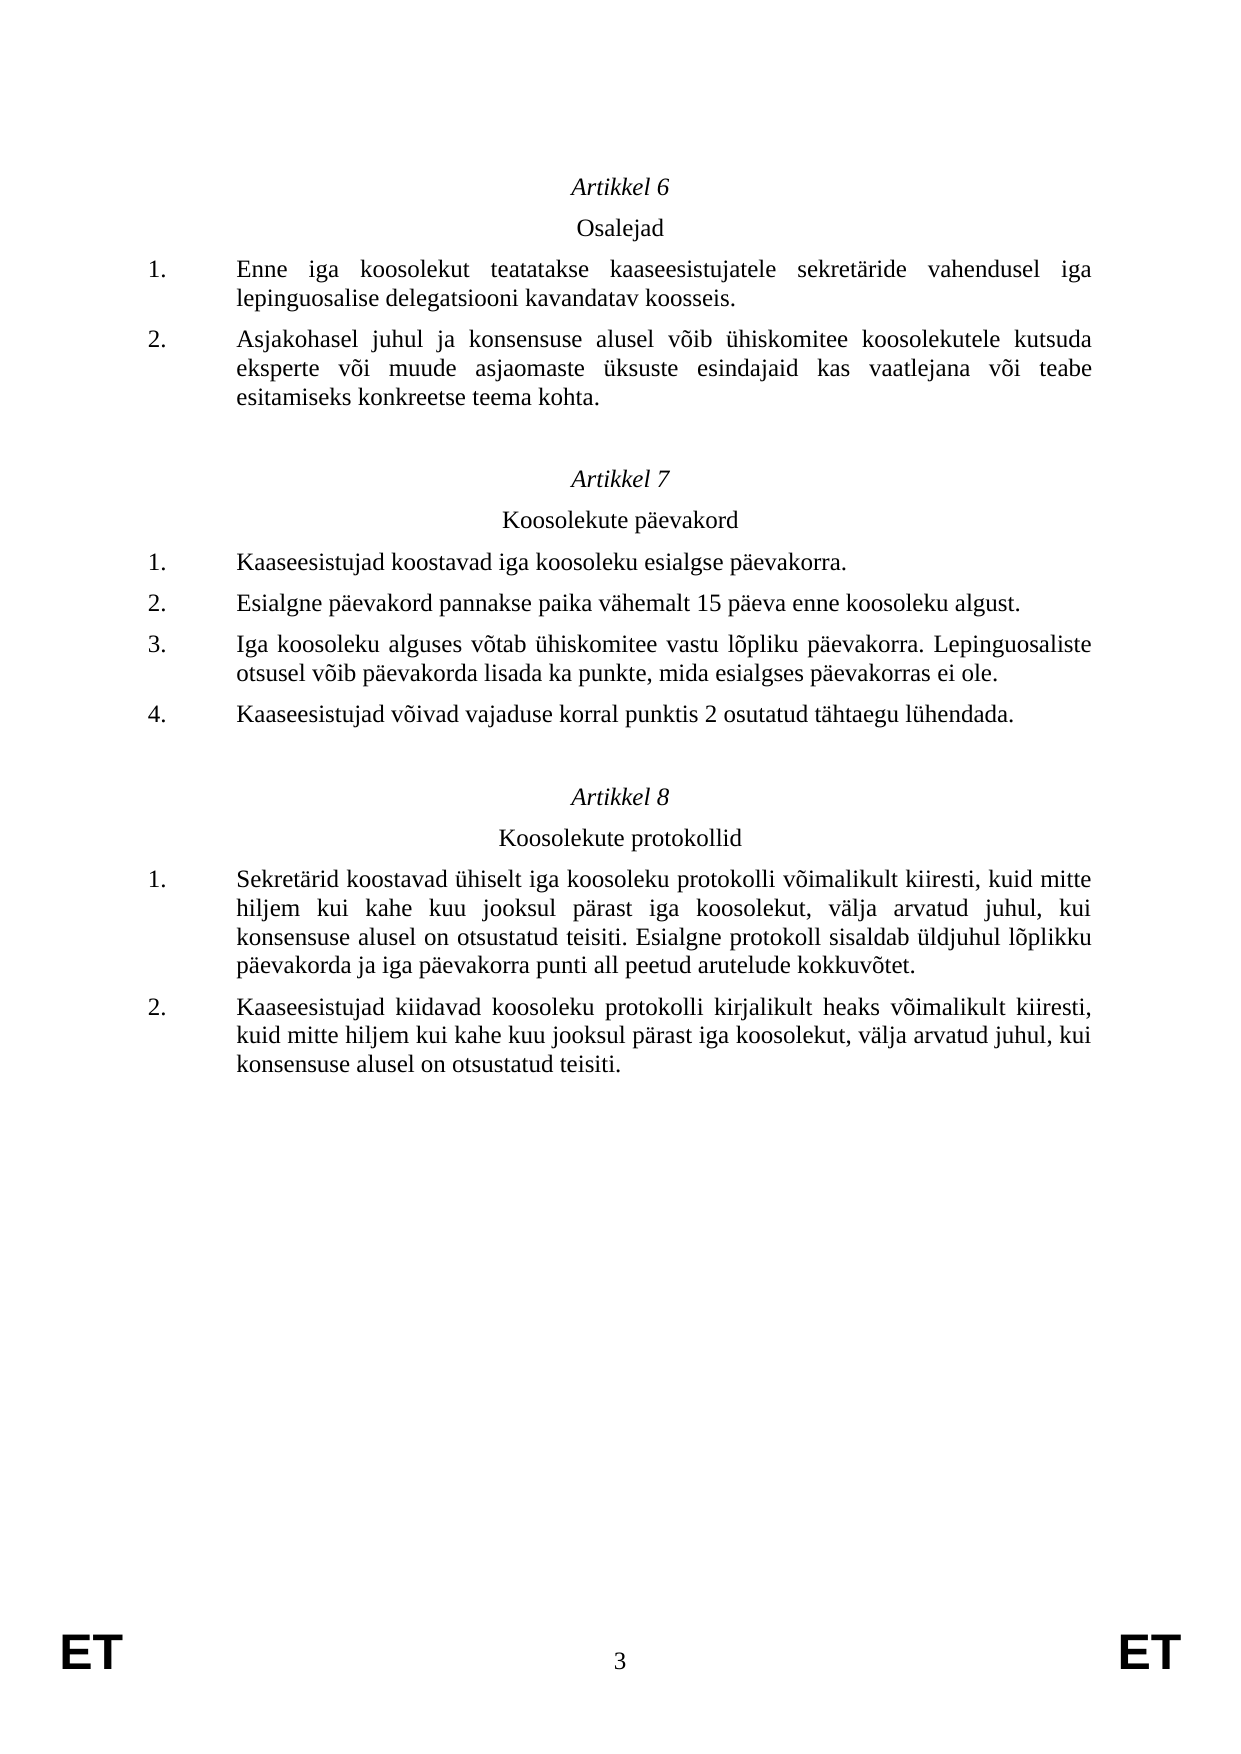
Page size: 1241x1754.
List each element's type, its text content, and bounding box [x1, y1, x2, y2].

text 1. Sekretärid koostavad ühiselt iga koosoleku protokolli võimalikult kiiresti, kuid mitte hiljem kui kahe kuu jooksul pärast iga koosolekut, välja arvatud juhul, kui konsensuse alusel on otsustatud teisiti. Esialgne protokoll sisaldab üldjuhul lõplikku päevakorda ja iga päevakorra punti all peetud arutelude kokkuvõtet. [148, 864, 1093, 979]
text 2. Kaaseesistujad kiidavad koosoleku protokolli kirjalikult heaks võimalikult kiiresti, kuid mitte hiljem kui kahe kuu jooksul pärast iga koosolekut, välja arvatud juhul, kui konsensuse alusel on otsustatud teisiti. [148, 992, 1093, 1078]
text Osalejad [148, 213, 1093, 242]
text Koosolekute protokollid [148, 823, 1093, 852]
text Artikkel 6 [148, 172, 1093, 201]
text 3. Iga koosoleku alguses võtab ühiskomitee vastu lõpliku päevakorra. Lepinguosaliste otsusel võib päevakorda lisada ka punkte, mida esialgses päevakorras ei ole. [148, 629, 1093, 687]
text Artikkel 7 [148, 464, 1093, 493]
text 2. Esialgne päevakord pannakse paika vähemalt 15 päeva enne koosoleku algust. [148, 588, 1093, 617]
text 4. Kaaseesistujad võivad vajaduse korral punktis 2 osutatud tähtaegu lühendada. [148, 699, 1093, 728]
text Koosolekute päevakord [148, 506, 1093, 534]
text 1. Enne iga koosolekut teatatakse kaaseesistujatele sekretäride vahendusel iga lepinguosalise delegatsiooni kavandatav koosseis. [148, 254, 1093, 312]
text 2. Asjakohasel juhul ja konsensuse alusel võib ühiskomitee koosolekutele kutsuda eksperte või muude asjaomaste üksuste esindajaid kas vaatlejana või teabe esitamiseks konkreetse teema kohta. [148, 324, 1093, 411]
text Artikkel 8 [148, 782, 1093, 811]
text 1. Kaaseesistujad koostavad iga koosoleku esialgse päevakorra. [148, 547, 1093, 576]
